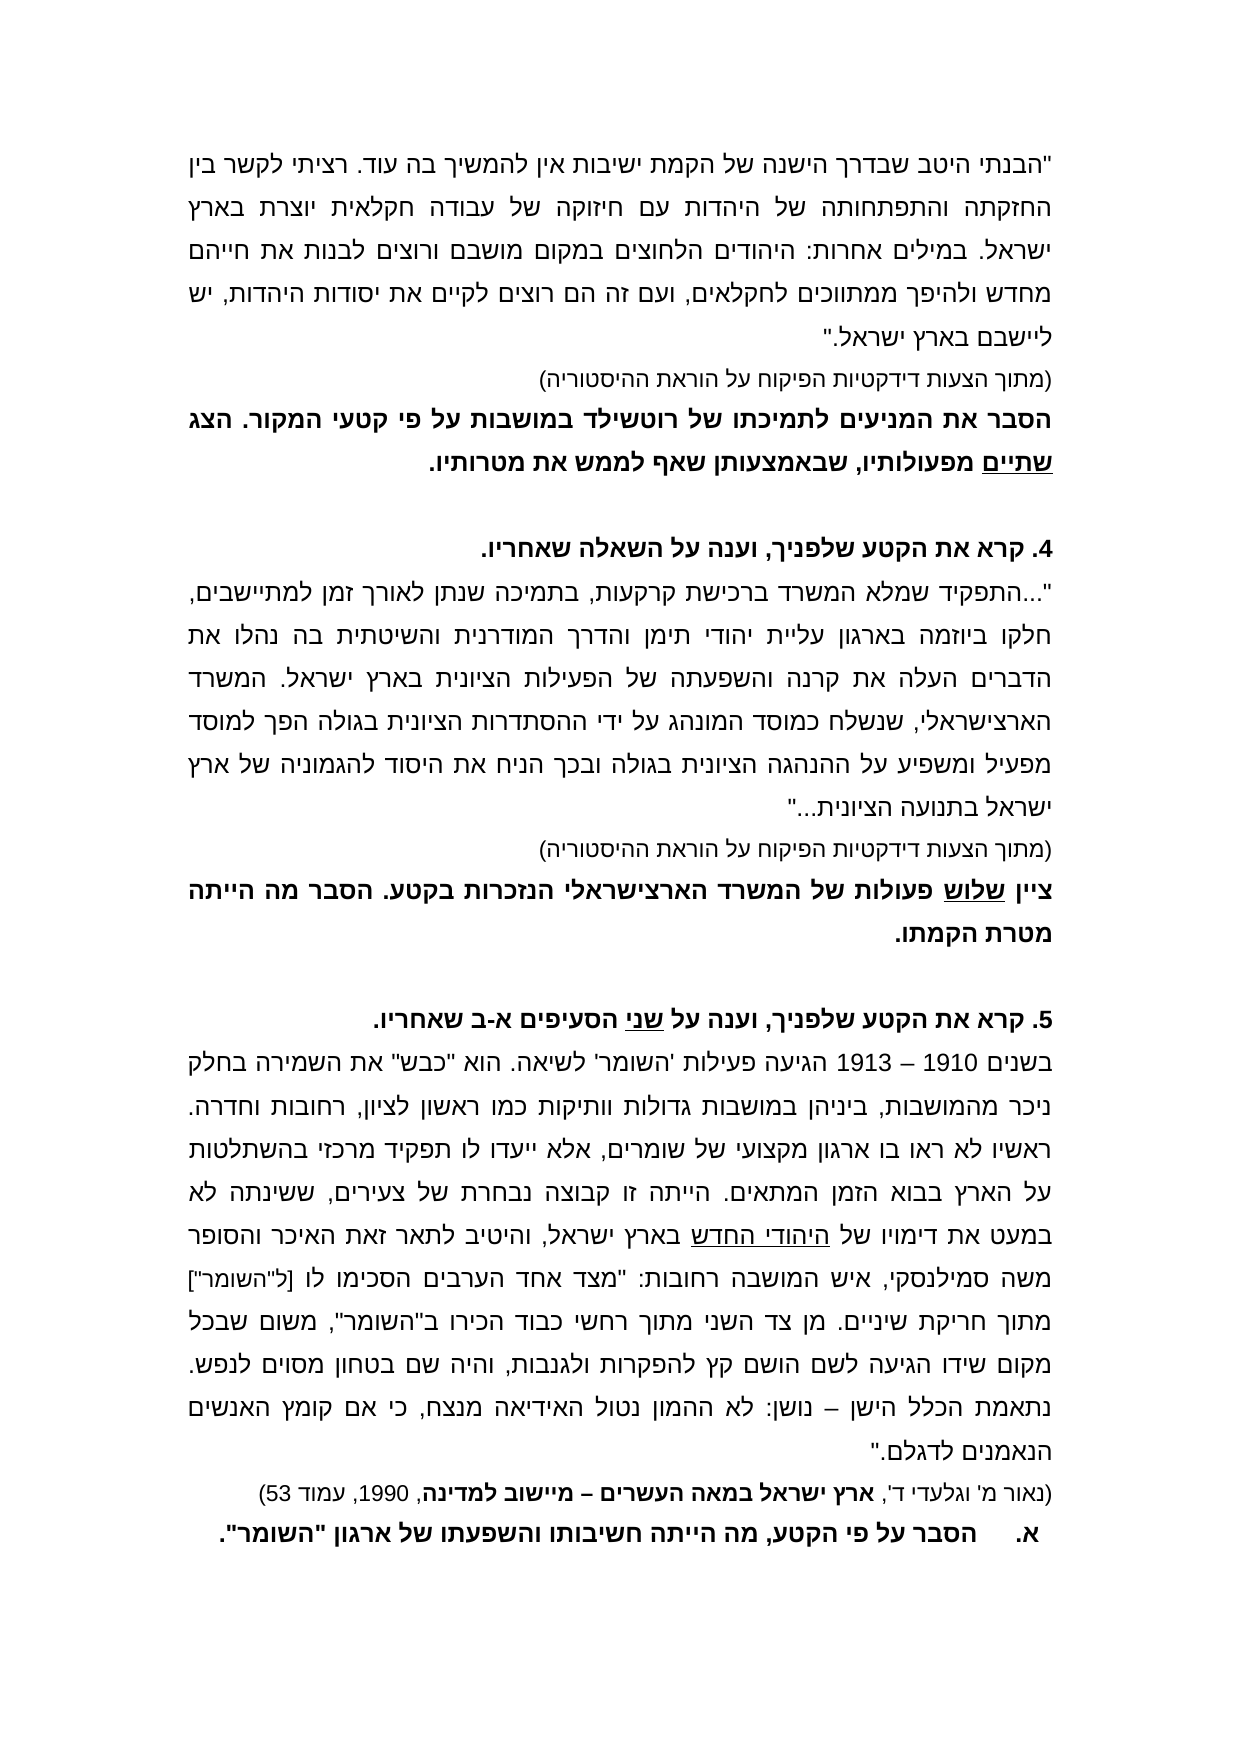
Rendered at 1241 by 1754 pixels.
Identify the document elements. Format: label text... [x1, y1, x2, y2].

text בשנים 1910 – 1913 הגיעה פעילות 'השומר' לשיאה. הוא "כבש" את השמירה בחלק ניכר מהמושבות, ביניהן במושבות גדולות וותיקות כמו ראשון לציון, רחובות וחדרה. ראשיו לא ראו בו ארגון מקצועי של שומרים, אלא ייעדו לו תפקיד מרכזי בהשתלטות על הארץ בבוא הזמן המתאים. הייתה זו קבוצה נבחרת של צעירים, ששינתה לא במעט את דימויו של היהודי החדש בארץ ישראל, והיטיב לתאר זאת האיכר והסופר משה סמילנסקי, איש המושבה רחובות: "מצד אחד הערבים הסכימו לו [ל"השומר"] מתוך חריקת שיניים. מן צד השני מתוך רחשי כבוד הכירו ב"השומר", משום שבכל מקום שידו הגיעה לשם הושם קץ להפקרות ולגנבות, והיה שם בטחון מסוים לנפש. נתאמת הכלל הישן – נושן: לא ההמון נטול האידיאה מנצח, כי אם קומץ האנשים הנאמנים לדגלם." [187, 1048, 1053, 1465]
text 4. קרא את הקטע שלפניך, וענה על השאלה שאחריו. [187, 534, 1053, 563]
text (מתוך הצעות דידקטיות הפיקוח על הוראת ההיסטוריה) [187, 366, 1053, 392]
text ציין שלוש פעולות של המשרד הארצישראלי הנזכרות בקטע. הסבר מה הייתה מטרת הקמתו. [187, 876, 1053, 948]
text (מתוך הצעות דידקטיות הפיקוח על הוראת ההיסטוריה) [187, 836, 1053, 863]
text הסבר את המניעים לתמיכתו של רוטשילד במושבות על פי קטעי המקור. הצג שתיים מפעולותיו, שבאמצעותן שאף לממש את מטרותיו. [187, 405, 1053, 477]
text "הבנתי היטב שבדרך הישנה של הקמת ישיבות אין להמשיך בה עוד. רציתי לקשר בין החזקתה והתפתחותה של היהדות עם חיזוקה של עבודה חקלאית יוצרת בארץ ישראל. במילים אחרות: היהודים הלחוצים במקום מושבם ורוצים לבנות את חייהם מחדש ולהיפך ממתווכים לחקלאים, ועם זה הם רוצים לקיים את יסודות היהדות, יש ליישבם בארץ ישראל." [187, 150, 1053, 351]
list הסבר על פי הקטע, מה הייתה חשיבותו והשפעתו של ארגון "השומר". [187, 1519, 1015, 1548]
text 5. קרא את הקטע שלפניך, וענה על שני הסעיפים א-ב שאחריו. [187, 1005, 1053, 1034]
text "...התפקיד שמלא המשרד ברכישת קרקעות, בתמיכה שנתן לאורך זמן למתיישבים, חלקו ביוזמה בארגון עליית יהודי תימן והדרך המודרנית והשיטתית בה נהלו את הדברים העלה את קרנה והשפעתה של הפעילות הציונית בארץ ישראל. המשרד הארצישראלי, שנשלח כמוסד המונהג על ידי ההסתדרות הציונית בגולה הפך למוסד מפעיל ומשפיע על ההנהגה הציונית בגולה ובכך הניח את היסוד להגמוניה של ארץ ישראל בתנועה הציונית..." [187, 578, 1053, 822]
text (נאור מ' וגלעדי ד', ארץ ישראל במאה העשרים – מיישוב למדינה, 1990, עמוד 53) [187, 1479, 1053, 1506]
